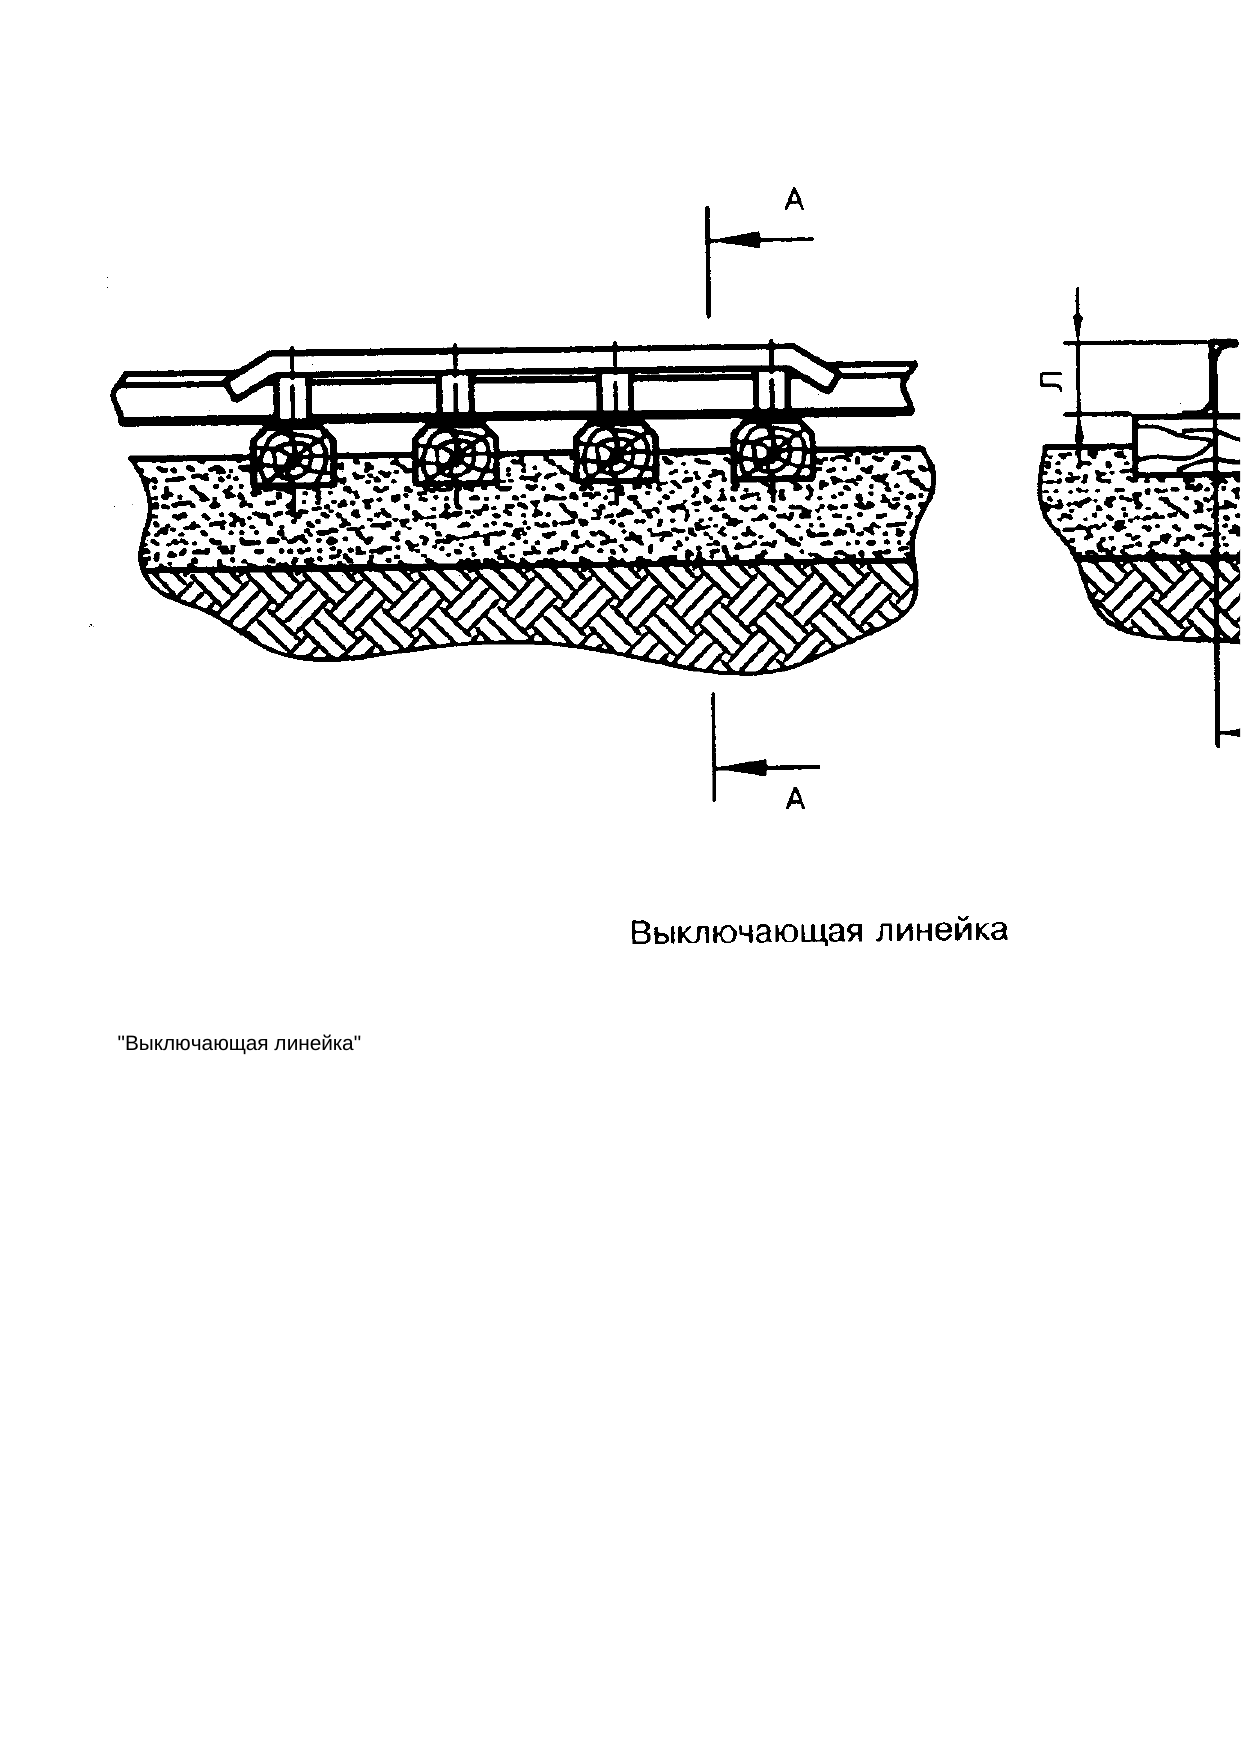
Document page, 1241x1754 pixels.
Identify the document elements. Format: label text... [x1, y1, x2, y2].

picture [88, 150, 1241, 996]
text "Выключающая линейка" [103, 1031, 1152, 1054]
